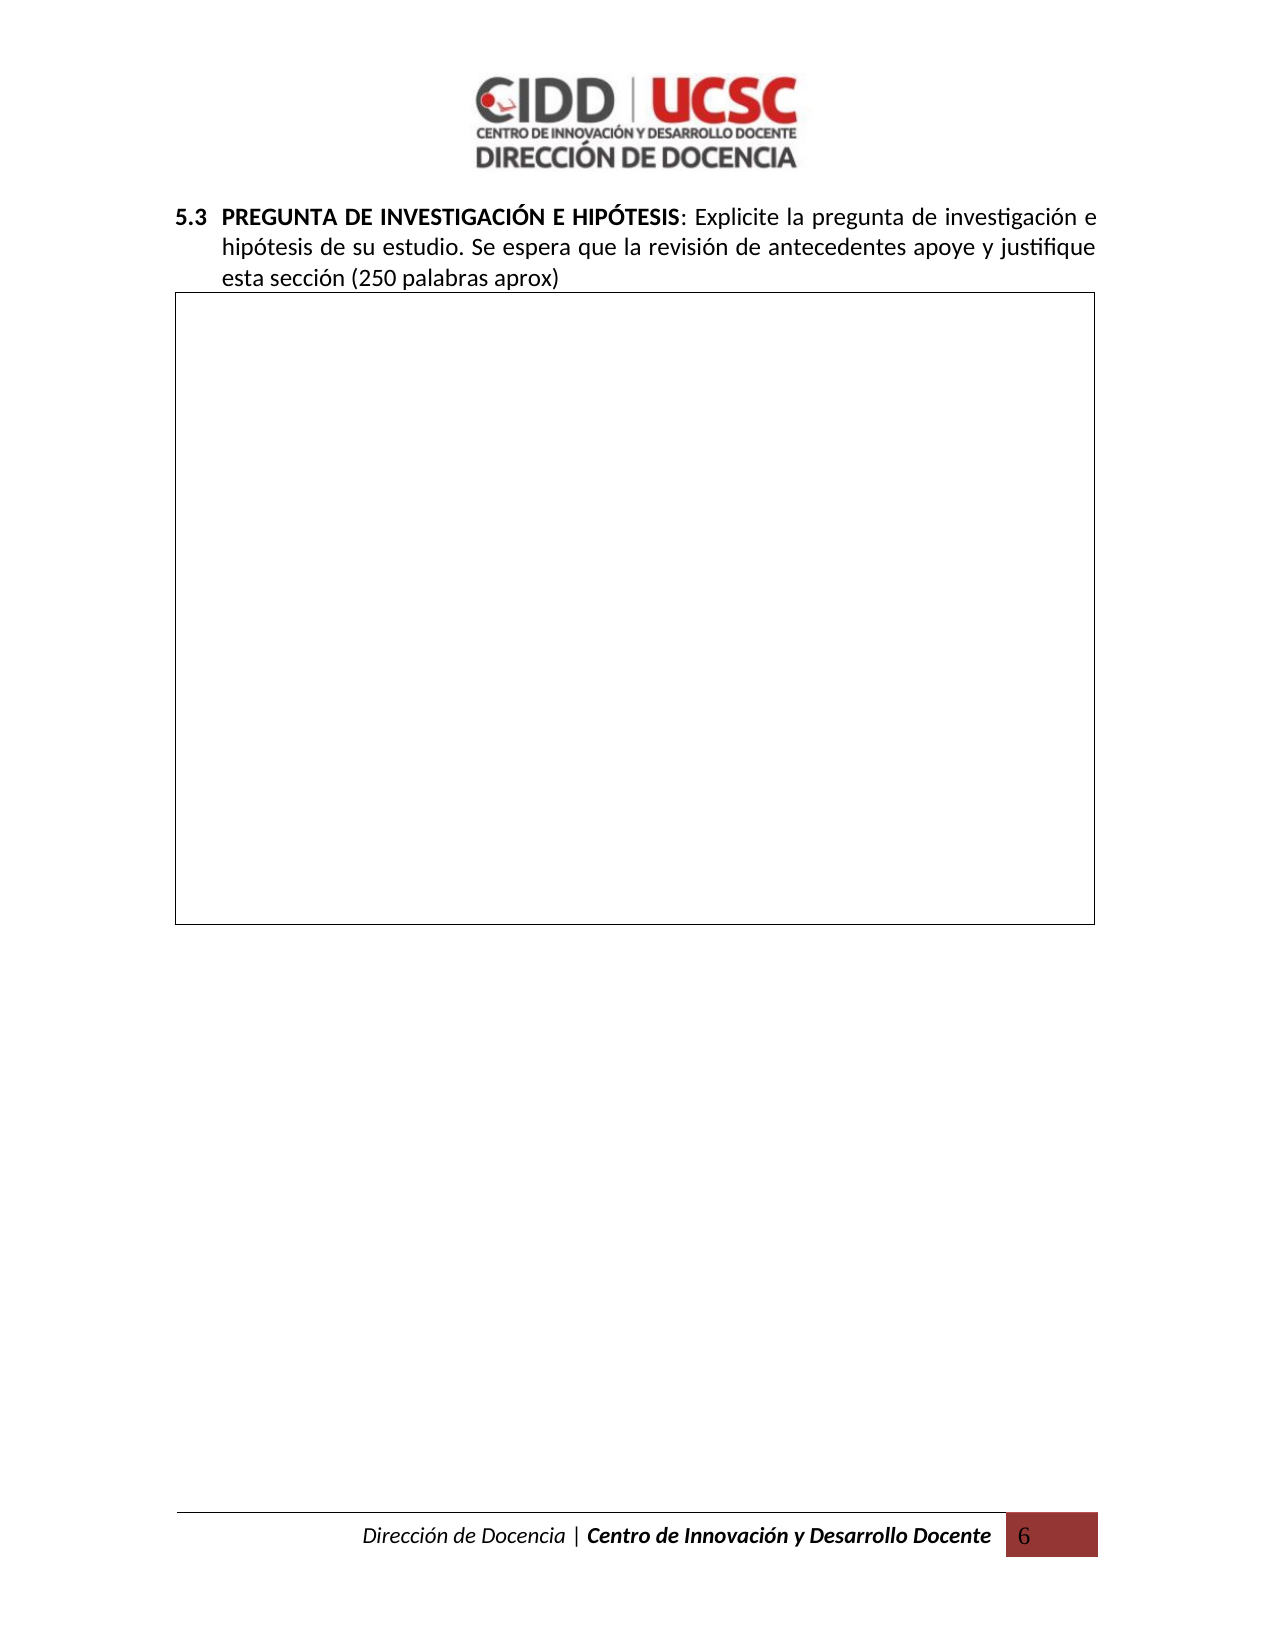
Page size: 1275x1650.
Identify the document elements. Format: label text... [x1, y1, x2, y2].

table_header [176, 293, 1094, 924]
picture [446, 73, 829, 172]
list PREGUNTA DE INVESTIGACIÓN E HIPÓTESIS: Explicite la pregunta de investigación e hipótesis de su estudio. Se espera que la revisión de antecedentes apoye y justifique esta sección (250 palabras aprox) [175, 201, 1098, 292]
